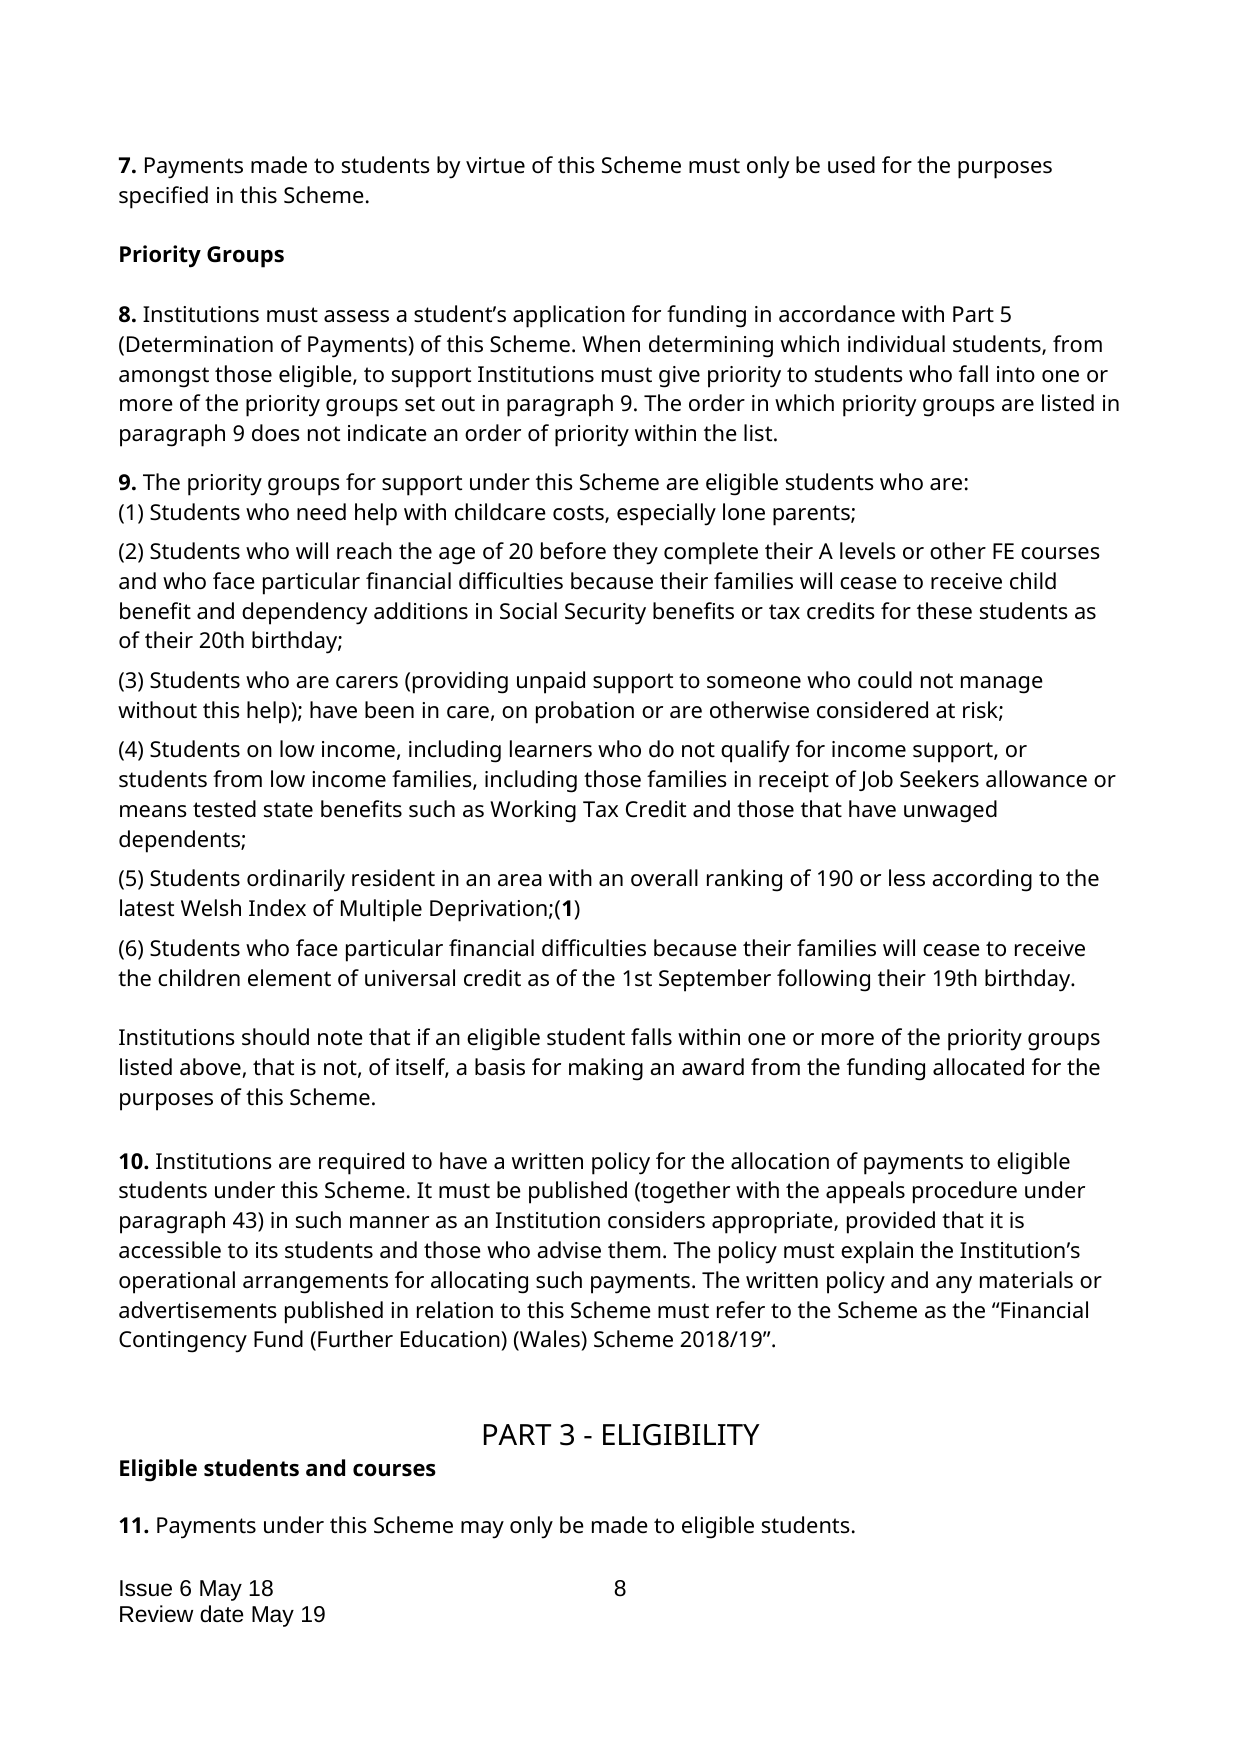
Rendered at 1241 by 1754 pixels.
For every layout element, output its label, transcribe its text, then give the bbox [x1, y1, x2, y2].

text (1) Students who need help with childcare costs, especially lone parents; [118, 497, 1122, 526]
text Institutions should note that if an eligible student falls within one or more of the priority groups listed above, that is not, of itself, a basis for making an award from the funding allocated for the purposes of this Scheme. [118, 1022, 1122, 1112]
text 7. Payments made to students by virtue of this Scheme must only be used for the purposes specified in this Scheme. [118, 150, 1122, 209]
text Priority Groups [118, 239, 1122, 269]
text 8. Institutions must assess a student’s application for funding in accordance with Part 5 (Determination of Payments) of this Scheme. When determining which individual students, from amongst those eligible, to support Institutions must give priority to students who fall into one or more of the priority groups set out in paragraph 9. The order in which priority groups are listed in paragraph 9 does not indicate an order of priority within the list. [118, 299, 1122, 448]
text (5) Students ordinarily resident in an area with an overall ranking of 190 or less according to the latest Welsh Index of Multiple Deprivation;(1) [118, 863, 1122, 923]
text Eligible students and courses [118, 1453, 1122, 1483]
text (2) Students who will reach the age of 20 before they complete their A levels or other FE courses and who face particular financial difficulties because their families will cease to receive child benefit and dependency additions in Social Security benefits or tax credits for these students as of their 20th birthday; [118, 536, 1122, 655]
text 9. The priority groups for support under this Scheme are eligible students who are: [118, 467, 1122, 497]
text (3) Students who are carers (providing unpaid support to someone who could not manage without this help); have been in care, on probation or are otherwise considered at risk; [118, 665, 1122, 725]
text 10. Institutions are required to have a written policy for the allocation of payments to eligible students under this Scheme. It must be published (together with the appeals procedure under paragraph 43) in such manner as an Institution considers appropriate, provided that it is accessible to its students and those who advise them. The policy must explain the Institution’s operational arrangements for allocating such payments. The written policy and any materials or advertisements published in relation to this Scheme must refer to the Scheme as the “Financial Contingency Fund (Further Education) (Wales) Scheme 2018/19”. [118, 1146, 1122, 1354]
text (6) Students who face particular financial difficulties because their families will cease to receive the children element of universal credit as of the 1st September following their 19th birthday. [118, 933, 1122, 992]
text PART 3 - ELIGIBILITY [118, 1414, 1122, 1453]
text (4) Students on low income, including learners who do not qualify for income support, or students from low income families, including those families in receipt of Job Seekers allowance or means tested state benefits such as Working Tax Credit and those that have unwaged dependents; [118, 734, 1122, 854]
text 11. Payments under this Scheme may only be made to eligible students. [118, 1509, 1122, 1539]
